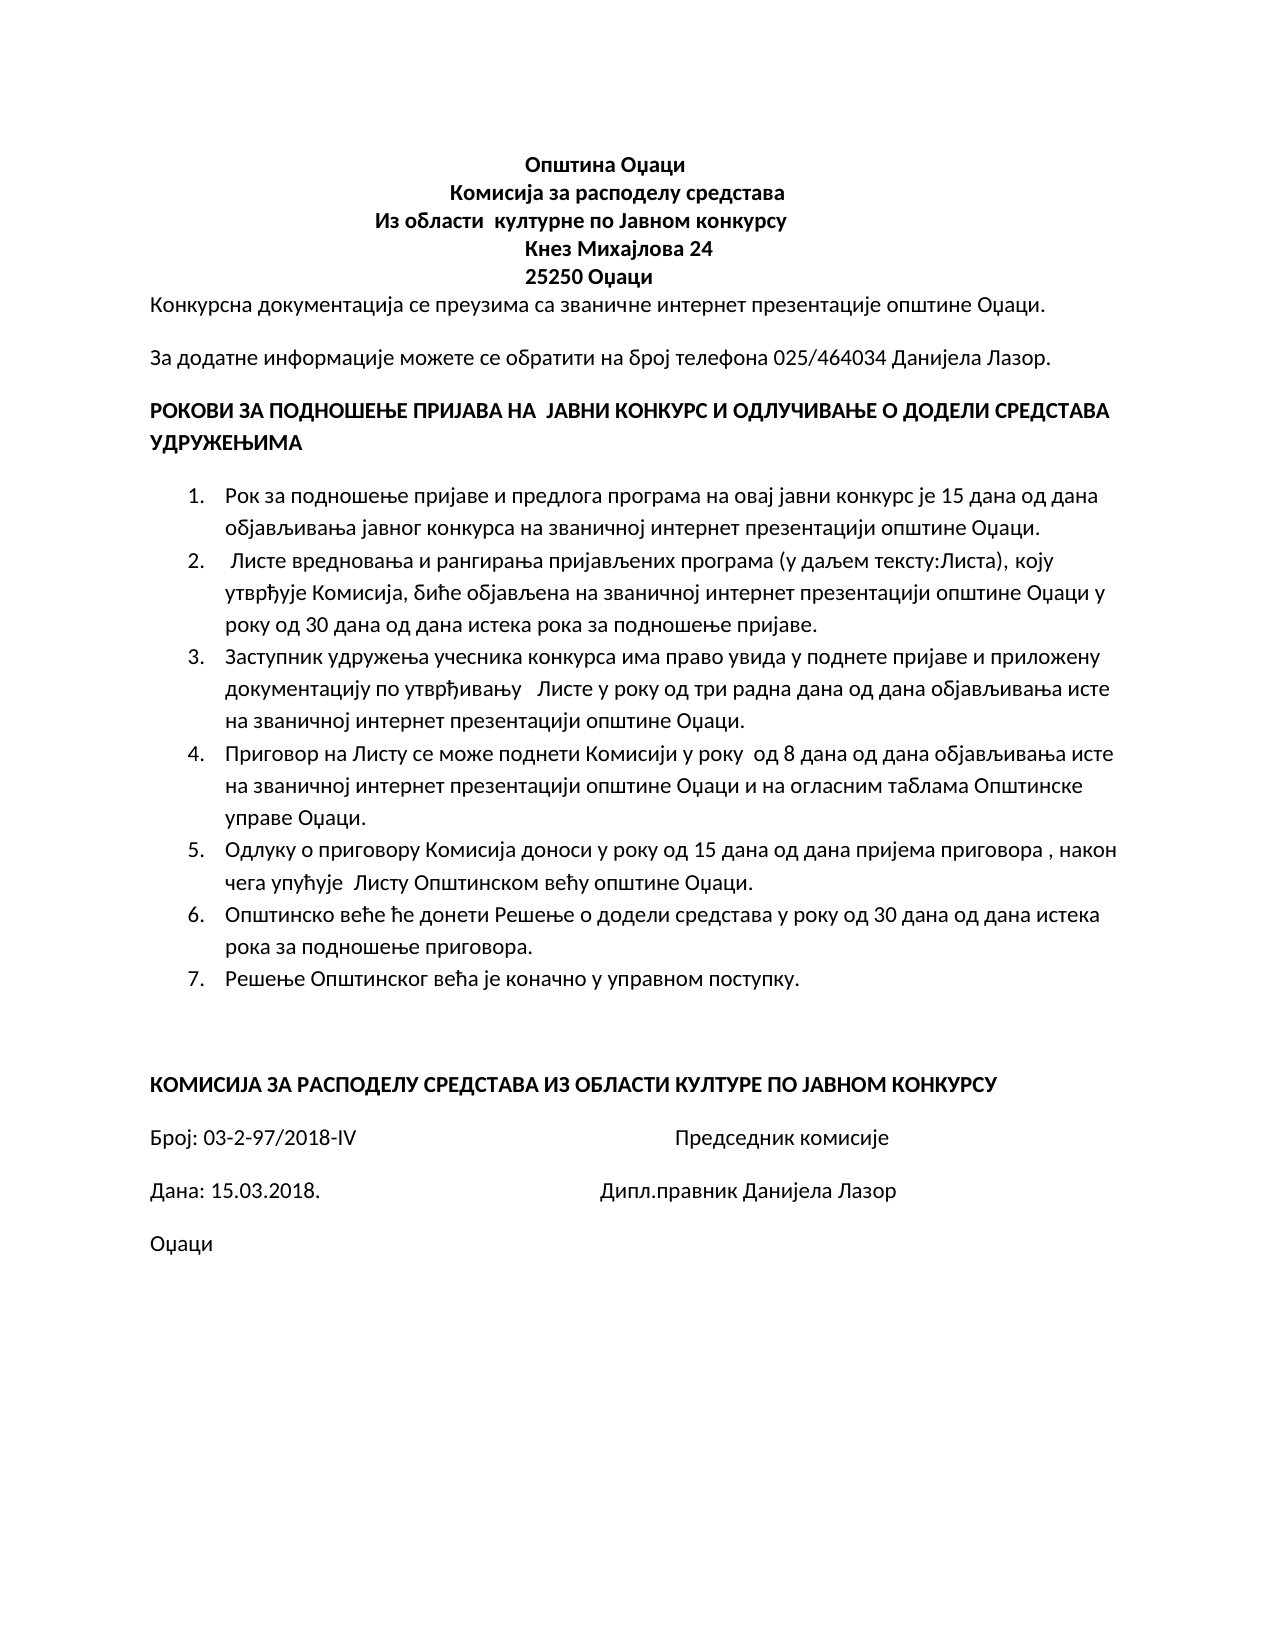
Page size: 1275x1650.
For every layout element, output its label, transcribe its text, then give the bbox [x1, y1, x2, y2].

text За додатне информације можете се обратити на број телефона 025/464034 Данијела Лазор. [150, 343, 1125, 371]
list Листе вредновања и рангирања пријављених програма (у даљем тексту:Листа), коју утврђује Комисија, биће објављена на званичној интернет презентацији општине Оџаци у року од 30 дана од дана истека рока за подношење пријаве. [187, 546, 1125, 638]
text Оџаци [150, 1229, 1125, 1257]
text Број: 03-2-97/2018-IV Председник комисије [150, 1123, 1125, 1151]
text Комисија за расподелу средстава [150, 178, 1125, 206]
list Заступник удружења учесника конкурса има право увида у поднете пријаве и приложену документацију по утврђивању Листе у року од три радна дана од дана објављивања исте на званичној интернет презентацији општине Оџаци. [187, 642, 1125, 735]
list Општинско веће ће донети Решење о додели средстава у року од 30 дана од дана истека рока за подношење приговора. [187, 900, 1125, 960]
list Приговор на Листу се може поднети Комисији у року од 8 дана од дана објављивања исте на званичној интернет презентацији општине Оџаци и на огласним таблама Општинске управе Оџаци. [187, 739, 1125, 831]
list Решење Општинског већа је коначно у управном поступку. [187, 964, 1125, 992]
text Конкурсна документација се преузима са званичне интернет презентације општине Оџаци. [150, 290, 1125, 318]
text РОКОВИ ЗА ПОДНОШЕЊЕ ПРИЈАВА НА ЈАВНИ КОНКУРС И ОДЛУЧИВАЊЕ О ДОДЕЛИ СРЕДСТАВА УДРУЖЕЊИМА [150, 396, 1125, 456]
text Општина Оџаци [450, 150, 1125, 178]
text Кнез Михајлова 24 [150, 234, 1125, 262]
text КОМИСИЈА ЗА РАСПОДЕЛУ СРЕДСТАВА ИЗ ОБЛАСТИ КУЛТУРЕ ПО ЈАВНОМ КОНКУРСУ [150, 1070, 1125, 1098]
text 25250 Оџаци [150, 262, 1125, 290]
text Из области културне по Јавном конкурсу [375, 206, 1125, 234]
text Дана: 15.03.2018. Дипл.правник Данијела Лазор [150, 1176, 1125, 1204]
list Одлуку о приговору Комисија доноси у року од 15 дана од дана пријема приговора , након чега упућује Листу Општинском већу општине Оџаци. [187, 835, 1125, 896]
list Рок за подношење пријаве и предлога програма на овај јавни конкурс је 15 дана од дана објављивања јавног конкурса на званичној интернет презентацији општине Оџаци. [187, 481, 1125, 542]
